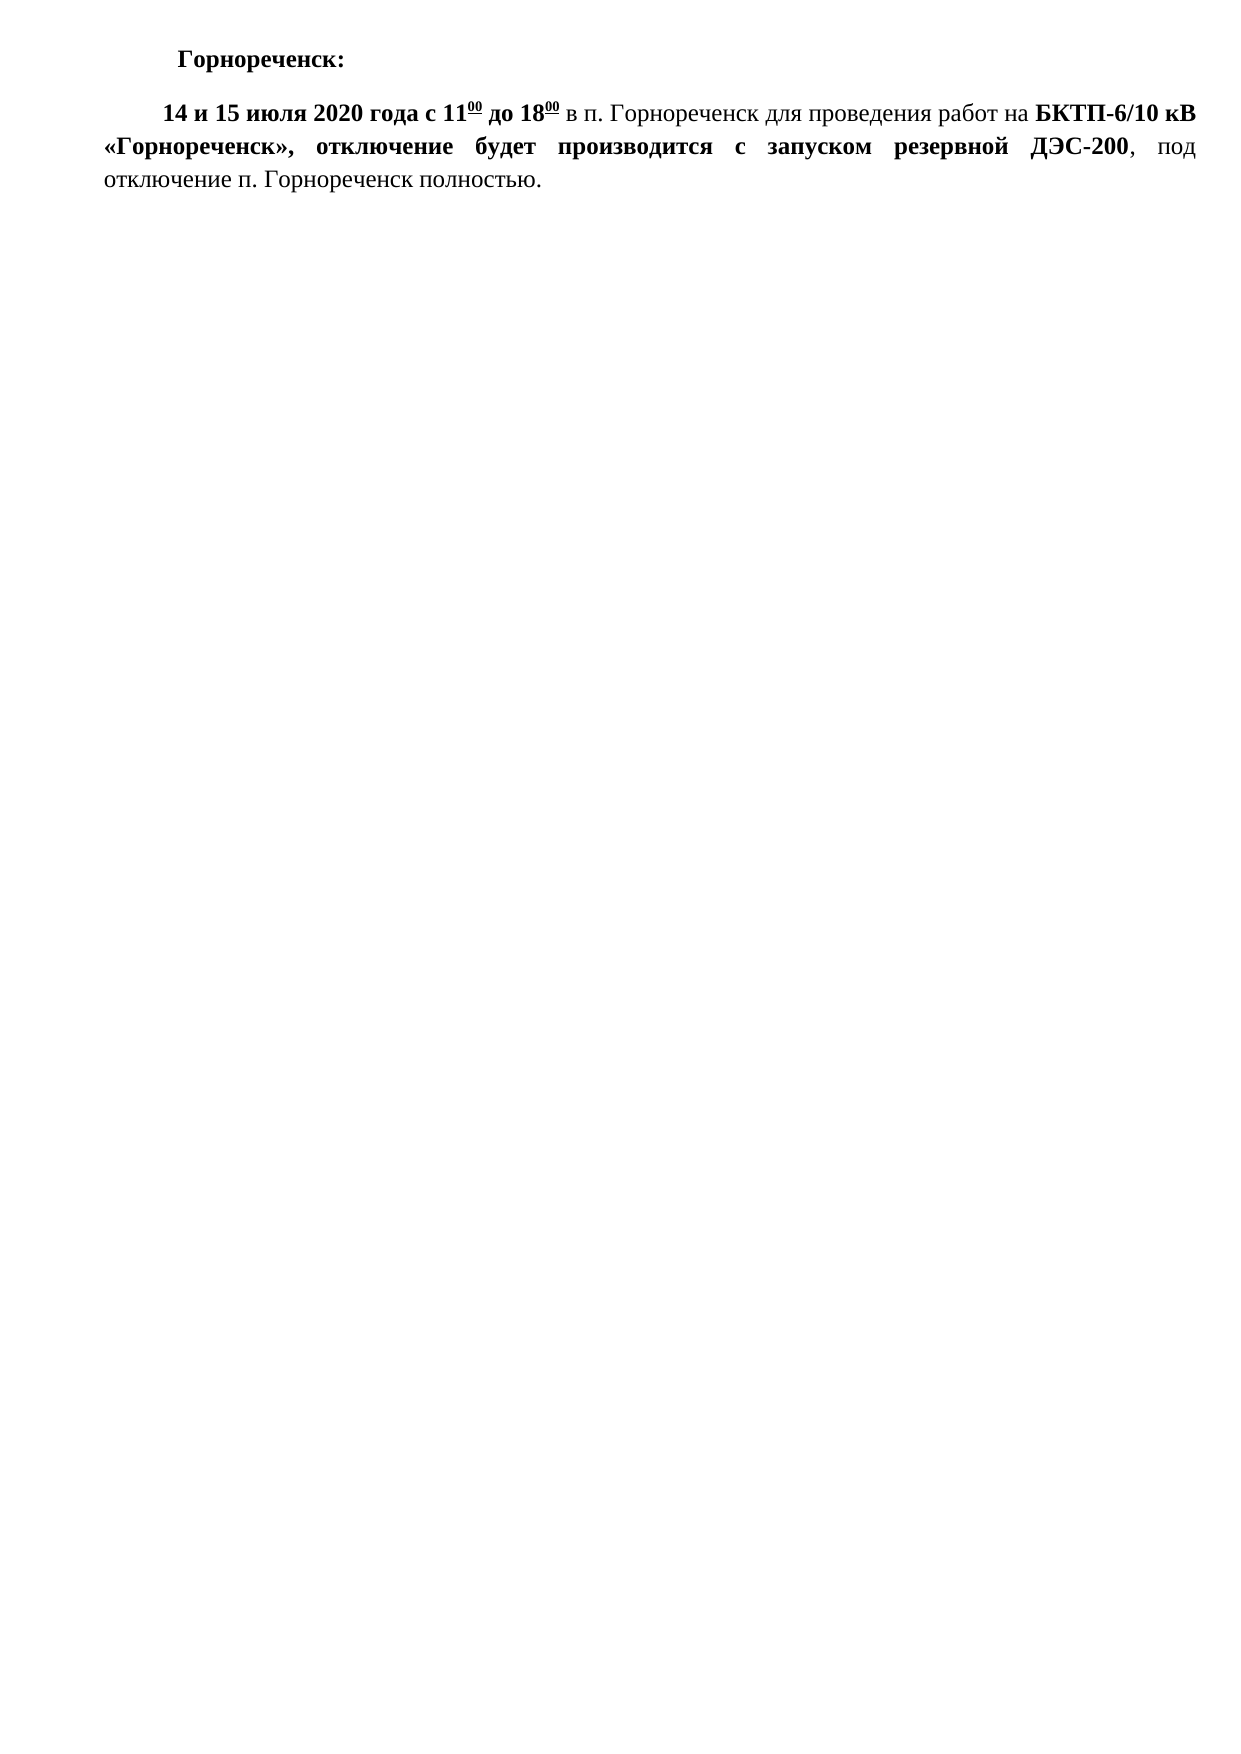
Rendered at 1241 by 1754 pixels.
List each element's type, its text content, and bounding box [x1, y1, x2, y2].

text 14 и 15 июля 2020 года с 1100 до 1800 в п. Горнореченск для проведения работ на БКТП-6/10 кВ «Горнореченск», отключение будет производится с запуском резервной ДЭС-200, под отключение п. Горнореченск полностью. [103, 98, 1196, 193]
text Горнореченск: [103, 44, 1196, 73]
